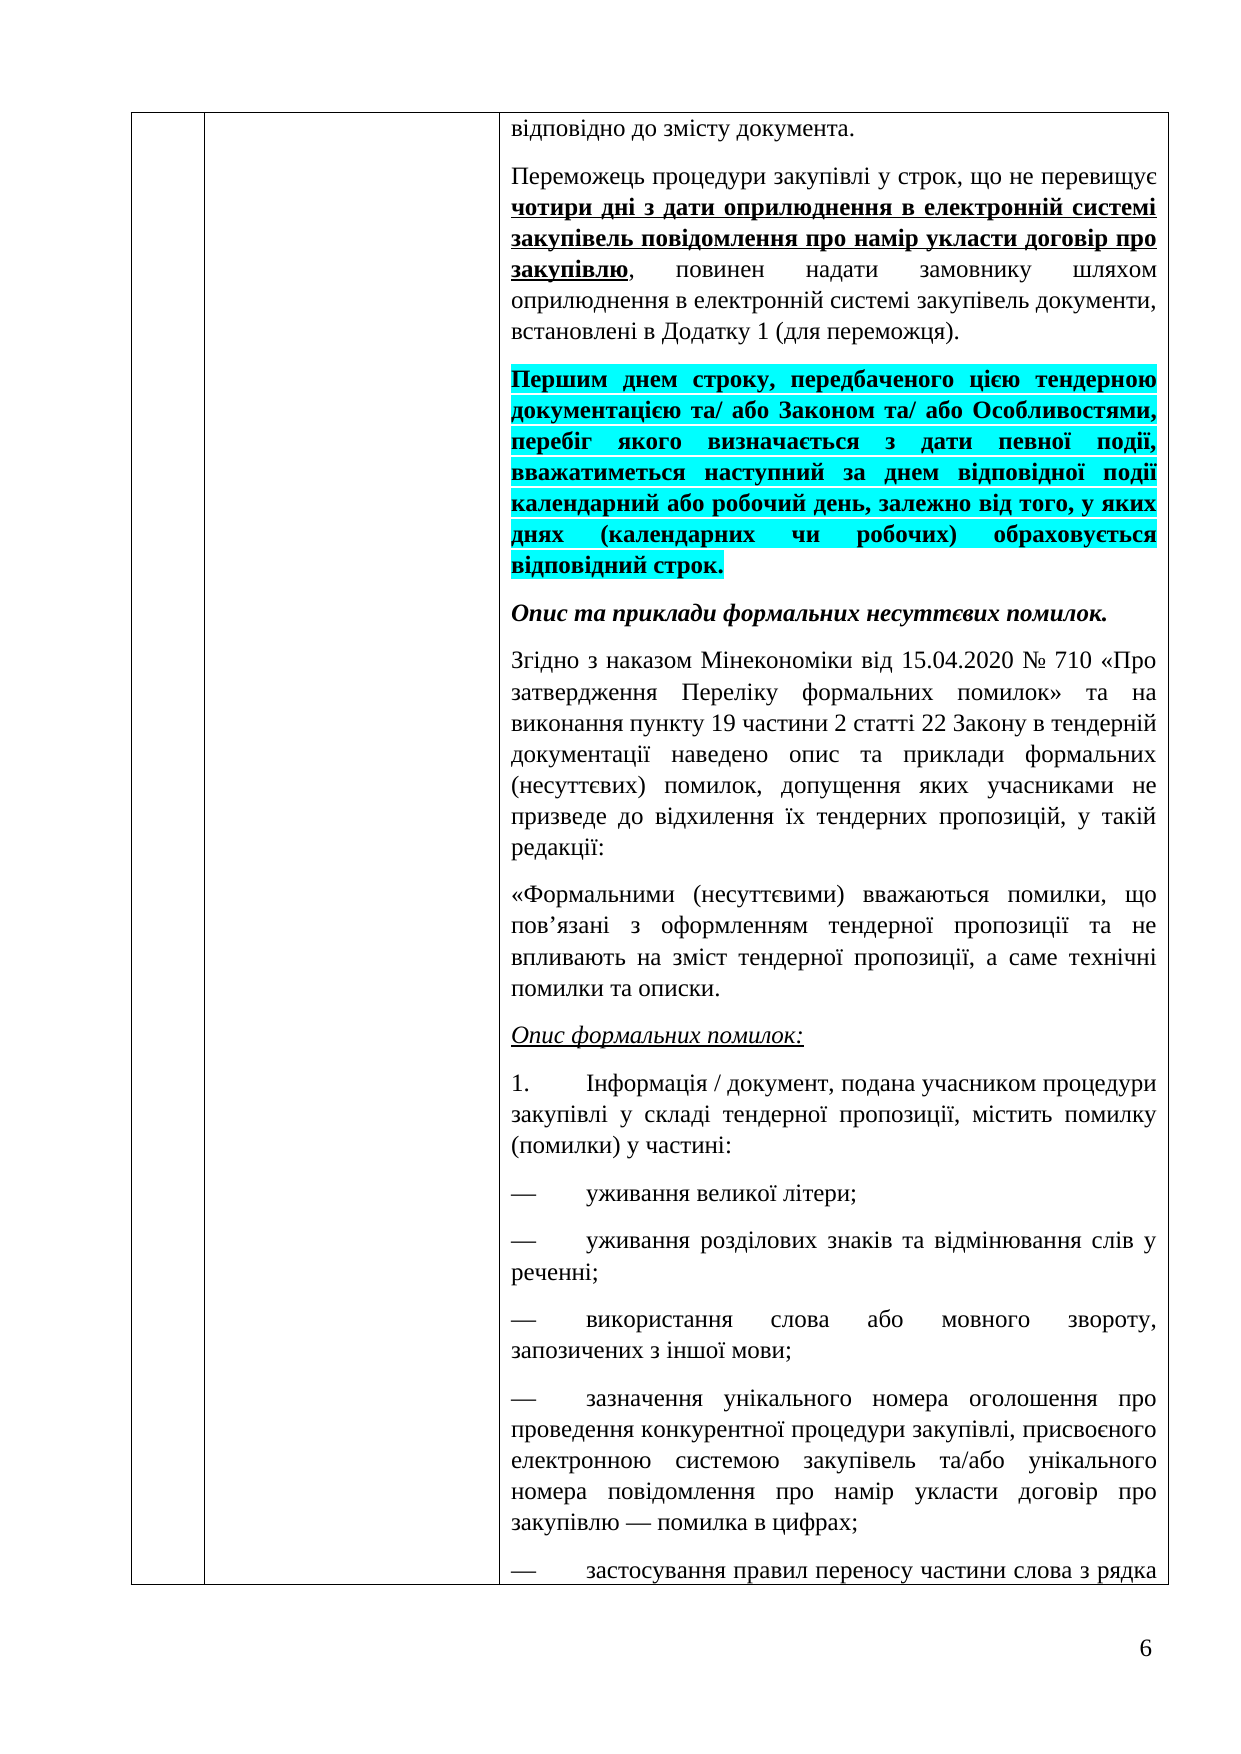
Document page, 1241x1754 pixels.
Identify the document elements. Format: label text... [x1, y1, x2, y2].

table_cell 1 [132, 113, 204, 1584]
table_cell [205, 113, 499, 1584]
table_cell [500, 113, 1168, 1584]
